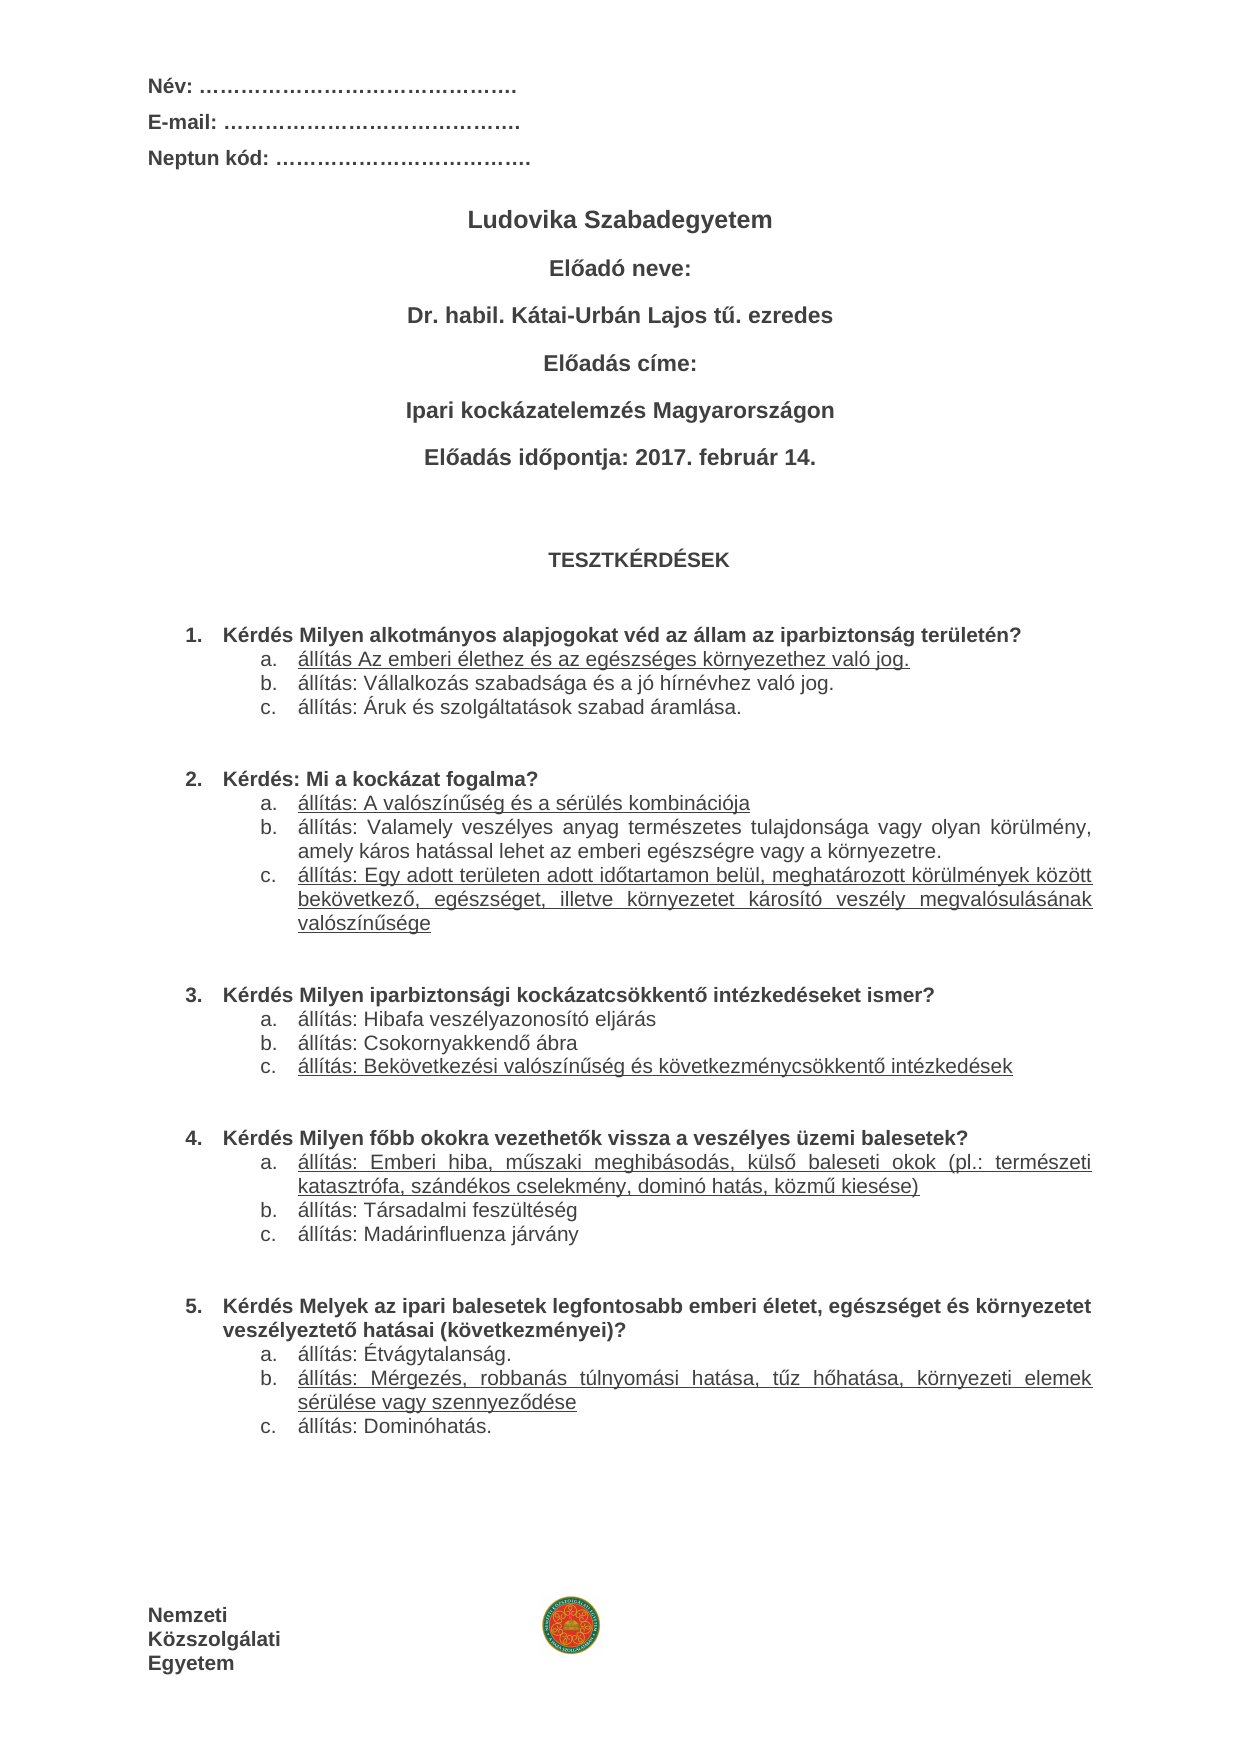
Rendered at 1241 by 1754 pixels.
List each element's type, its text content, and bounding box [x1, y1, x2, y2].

list állítás: Madárinfluenza járvány [260, 1222, 1093, 1246]
list állítás: Mérgezés, robbanás túlnyomási hatása, tűz hőhatása, környezeti elemek sérülése vagy szennyeződése [260, 1366, 1093, 1414]
text Előadó neve: [148, 255, 1093, 281]
list Kérdés Milyen alkotmányos alapjogokat véd az állam az iparbiztonság területén? [185, 623, 1093, 647]
picture [540, 1594, 602, 1656]
list állítás: Dominóhatás. [260, 1414, 1093, 1438]
list állítás: A valószínűség és a sérülés kombinációja [260, 791, 1093, 815]
list állítás: Vállalkozás szabadsága és a jó hírnévhez való jog. [260, 671, 1093, 695]
list állítás Az emberi élethez és az egészséges környezethez való jog. [260, 647, 1093, 671]
list állítás: Áruk és szolgáltatások szabad áramlása. [260, 695, 1093, 719]
list állítás: Csokornyakkendő ábra [260, 1030, 1093, 1054]
list állítás: Étvágytalanság. [260, 1342, 1093, 1366]
list Kérdés: Mi a kockázat fogalma? [185, 767, 1093, 791]
list Kérdés Milyen főbb okokra vezethetők vissza a veszélyes üzemi balesetek? [185, 1126, 1093, 1150]
text Ludovika Szabadegyetem [148, 206, 1093, 234]
list állítás: Hibafa veszélyazonosító eljárás [260, 1006, 1093, 1030]
list állítás: Társadalmi feszültéség [260, 1198, 1093, 1222]
text Előadás időpontja: 2017. február 14. [148, 444, 1093, 470]
list Kérdés Milyen iparbiztonsági kockázatcsökkentő intézkedéseket ismer? [185, 982, 1093, 1006]
list állítás: Egy adott területen adott időtartamon belül, meghatározott körülmények között bekövetkező, egészséget, illetve környezetet károsító veszély megvalósulásának valószínűsége [260, 863, 1093, 934]
list Kérdés Melyek az ipari balesetek legfontosabb emberi életet, egészséget és környezetet veszélyeztető hatásai (következményei)? [185, 1294, 1093, 1342]
list állítás: Bekövetkezési valószínűség és következménycsökkentő intézkedések [260, 1054, 1093, 1078]
text Dr. habil. Kátai-Urbán Lajos tű. ezredes [148, 302, 1093, 329]
list állítás: Emberi hiba, műszaki meghibásodás, külső baleseti okok (pl.: természeti katasztrófa, szándékos cselekmény, dominó hatás, közmű kiesése) [260, 1150, 1093, 1198]
text Ipari kockázatelemzés Magyarországon [148, 397, 1093, 423]
text TESZTKÉRDÉSEK [185, 548, 1093, 572]
list állítás: Valamely veszélyes anyag természetes tulajdonsága vagy olyan körülmény, amely káros hatással lehet az emberi egészségre vagy a környezetre. [260, 815, 1093, 863]
text Előadás címe: [148, 349, 1093, 376]
